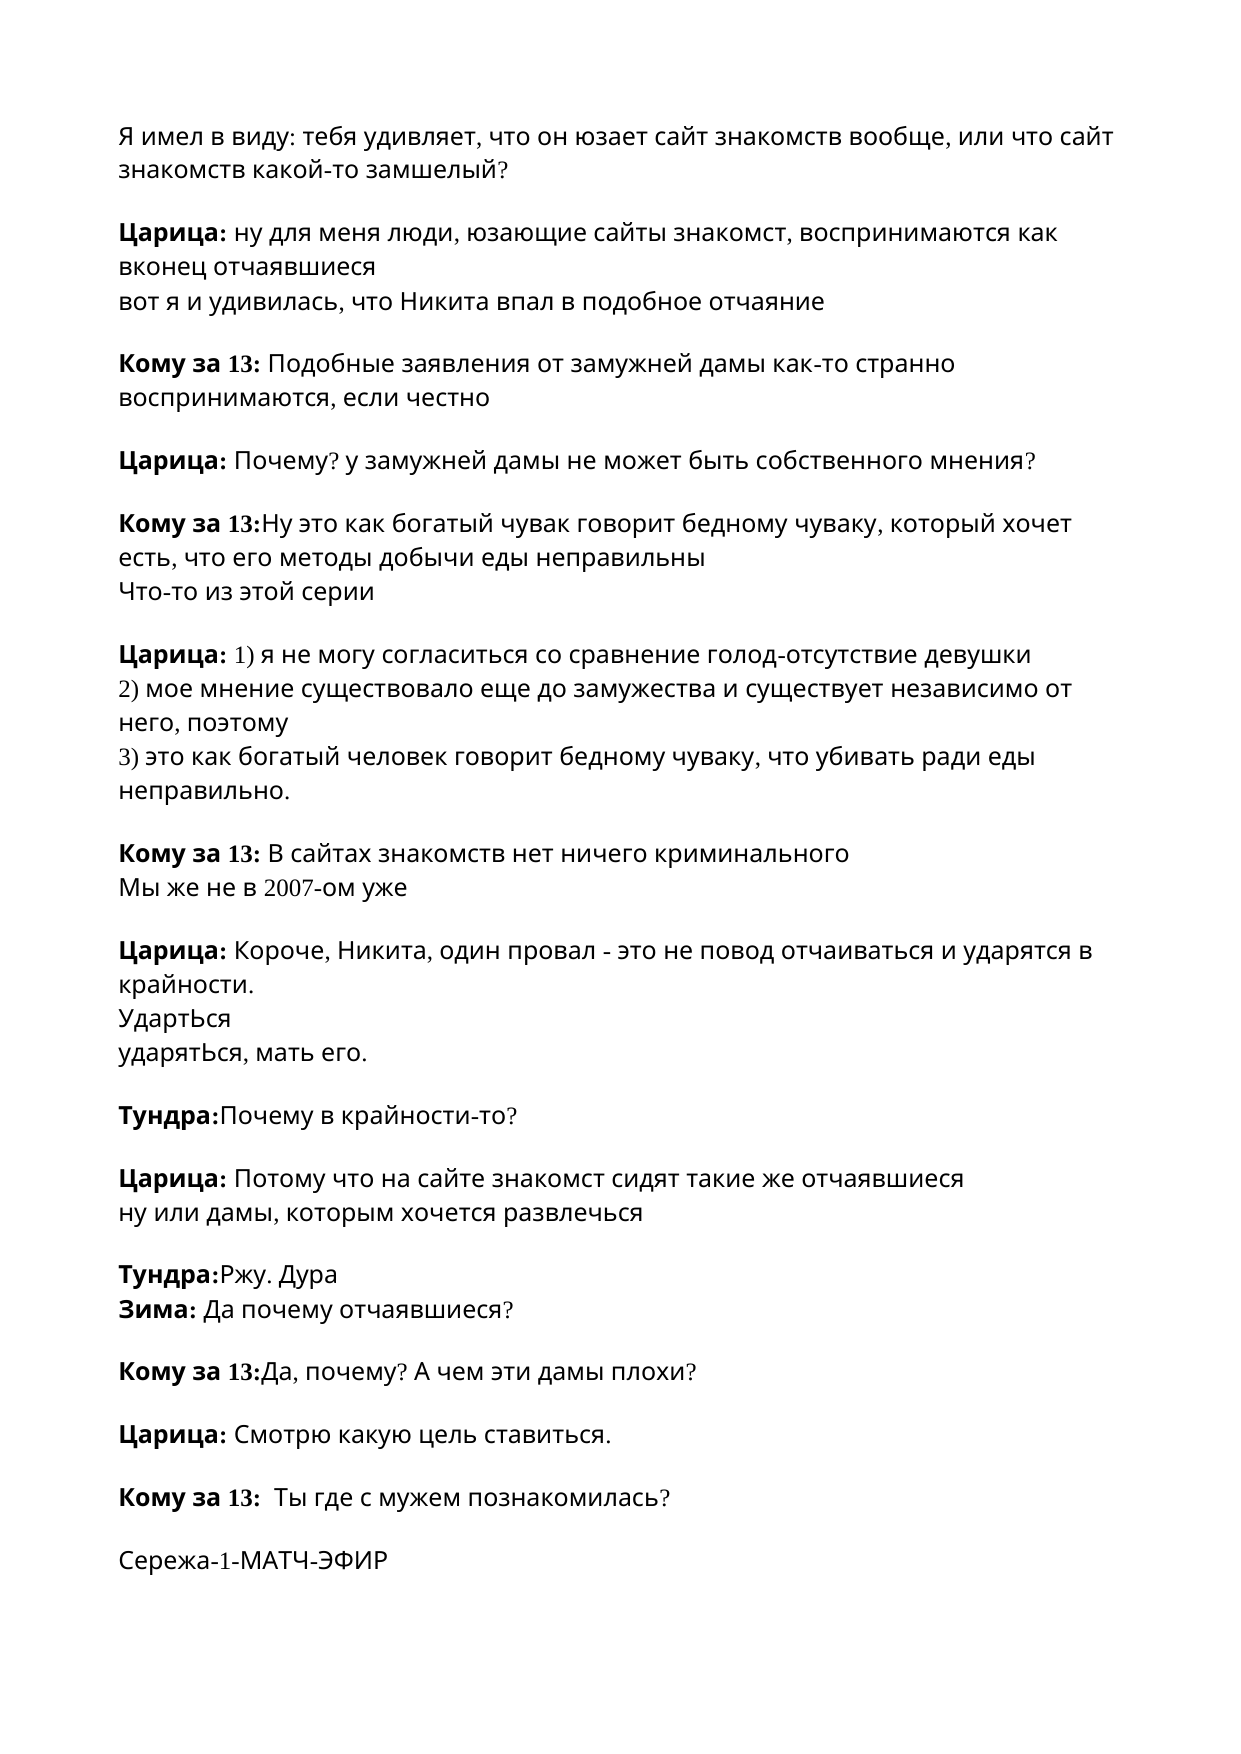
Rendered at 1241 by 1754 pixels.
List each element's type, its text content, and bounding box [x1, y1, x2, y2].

text Кому за 13:Да, почему? А чем эти дамы плохи? [118, 1354, 1122, 1388]
text Царица: Короче, Никита, один провал - это не повод отчаиваться и ударятся в крайности. [118, 932, 1122, 1001]
text УдартЬся [118, 1001, 1122, 1035]
text 3) это как богатый человек говорит бедному чуваку, что убивать ради еды неправильно. [118, 739, 1122, 807]
text Царица: Почему? у замужней дамы не может быть собственного мнения? [118, 443, 1122, 477]
text Царица: Потому что на сайте знакомст сидят такие же отчаявшиеся [118, 1160, 1122, 1194]
text 2) мое мнение существовало еще до замужества и существует независимо от него, поэтому [118, 671, 1122, 739]
text Кому за 13:Ну это как богатый чувак говорит бедному чуваку, который хочет есть, что его методы добычи еды неправильны [118, 506, 1122, 574]
text Царица: ну для меня люди, юзающие сайты знакомст, воспринимаются как вконец отчаявшиеся [118, 215, 1122, 283]
text ну или дамы, которым хочется развлечься [118, 1194, 1122, 1228]
text Царица: Смотрю какую цель ставиться. [118, 1417, 1122, 1451]
text Кому за 13: Подобные заявления от замужней дамы как-то странно воспринимаются, если честно [118, 346, 1122, 414]
text Тундра:Ржу. Дура Зима: Да почему отчаявшиеся? [118, 1257, 1122, 1325]
text ударятЬся, мать его. [118, 1035, 1122, 1069]
text вот я и удивилась, что Никита впал в подобное отчаяние [118, 283, 1122, 317]
text Тундра:Почему в крайности-то? [118, 1069, 1122, 1132]
text Я имел в виду: тебя удивляет, что он юзает сайт знакомств вообще, или что сайт знакомств какой-то замшелый? [118, 118, 1122, 186]
text Кому за 13: Ты где с мужем познакомилась? [118, 1480, 1122, 1514]
text Царица: 1) я не могу согласиться со сравнение голод-отсутствие девушки [118, 637, 1122, 671]
text Что-то из этой серии [118, 574, 1122, 608]
text Кому за 13: В сайтах знакомств нет ничего криминального [118, 836, 1122, 870]
text Мы же не в 2007-ом уже [118, 870, 1122, 904]
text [118, 1542, 1122, 1611]
